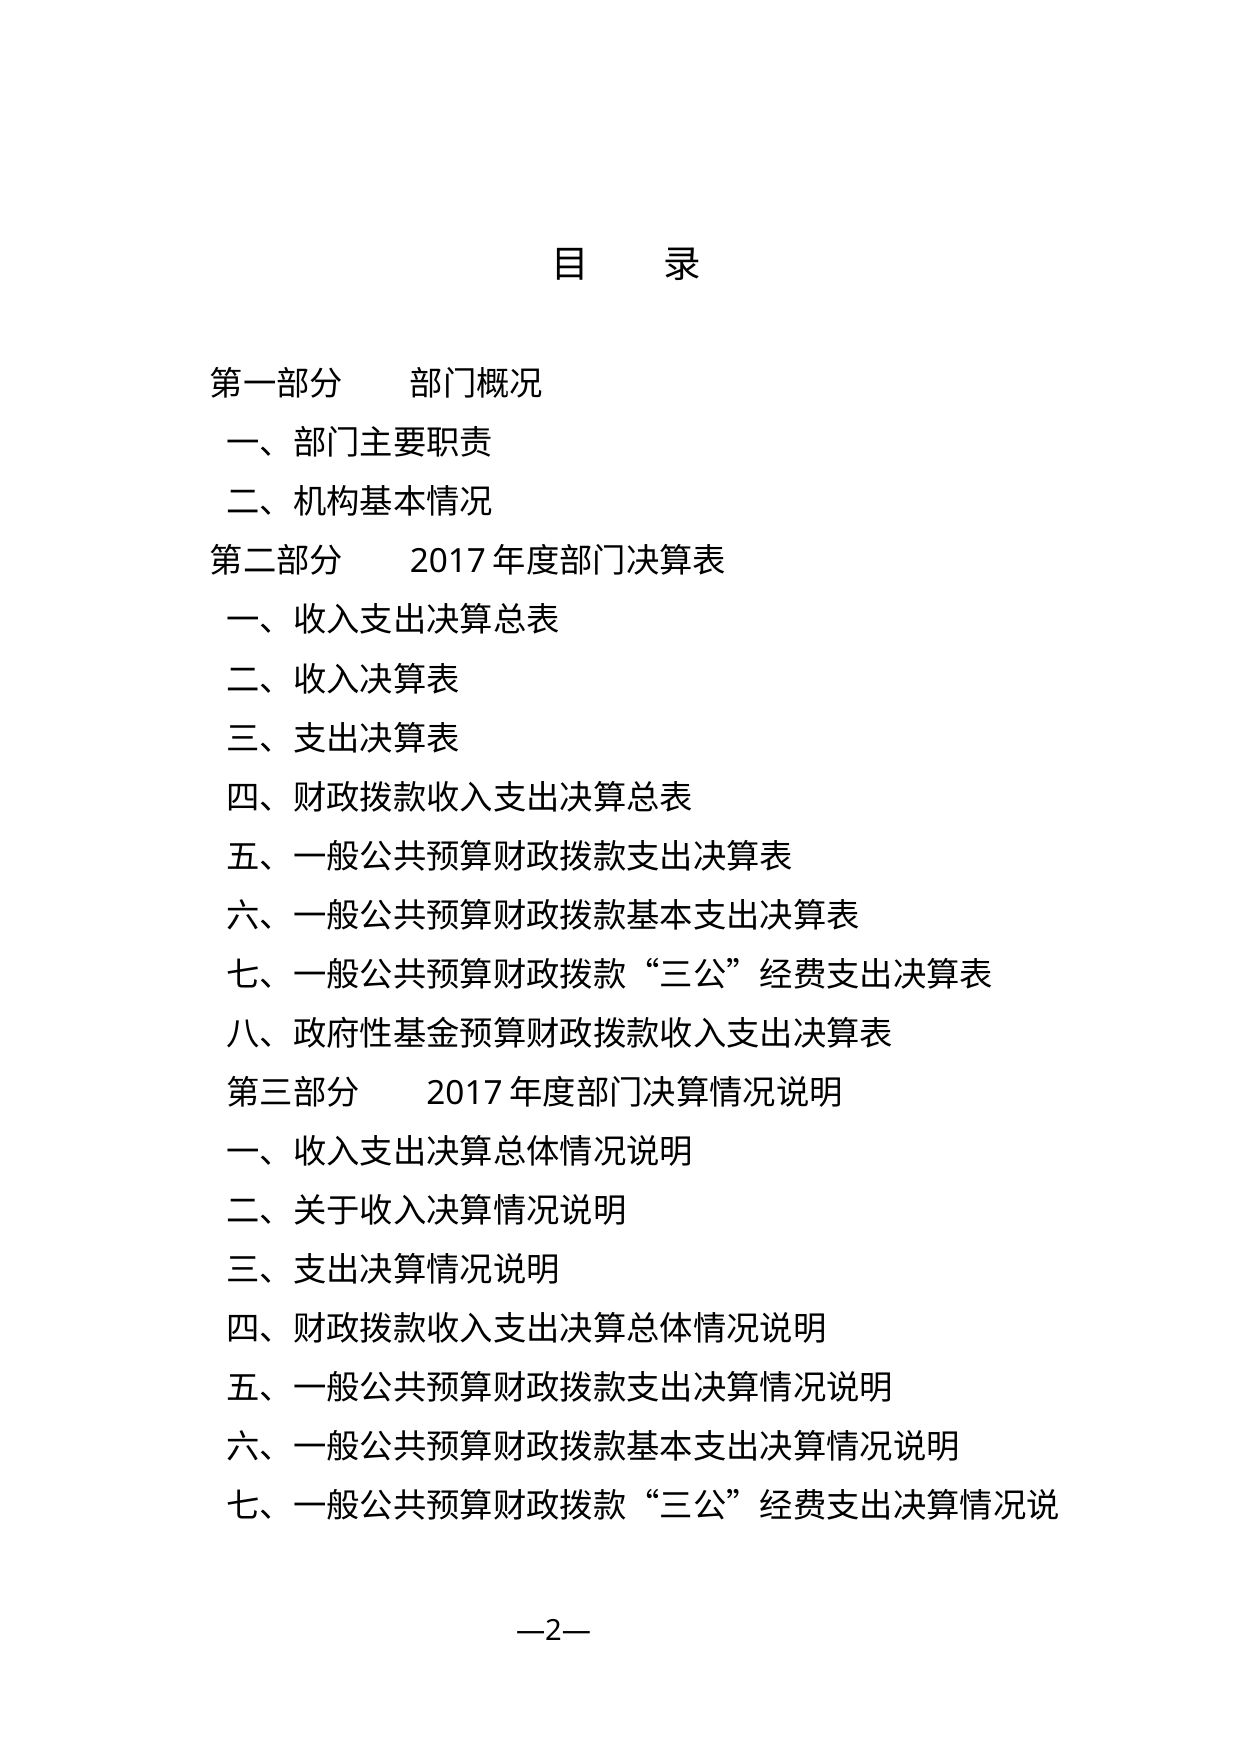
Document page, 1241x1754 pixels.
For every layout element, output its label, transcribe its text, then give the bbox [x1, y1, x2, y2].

text 第一部分 部门概况 [159, 348, 1092, 407]
text 四、财政拨款收入支出决算总体情况说明 [159, 1293, 1092, 1352]
text 一、收入支出决算总表 [159, 585, 1092, 644]
text 八、政府性基金预算财政拨款收入支出决算表 [159, 998, 1092, 1057]
text 四、财政拨款收入支出决算总表 [159, 762, 1092, 821]
list 部门主要职责 [159, 407, 1092, 467]
text 六、一般公共预算财政拨款基本支出决算表 [159, 880, 1092, 939]
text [159, 1471, 1092, 1530]
text 三、支出决算表 [159, 703, 1092, 762]
text 三、支出决算情况说明 [159, 1234, 1092, 1293]
text 目 录 [159, 230, 1092, 289]
text 第三部分 2017年度部门决算情况说明 [159, 1057, 1092, 1116]
text 一、收入支出决算总体情况说明 [159, 1116, 1092, 1175]
text 七、一般公共预算财政拨款“三公”经费支出决算表 [159, 939, 1092, 998]
text 二、关于收入决算情况说明 [159, 1175, 1092, 1234]
text 五、一般公共预算财政拨款支出决算情况说明 [159, 1352, 1092, 1412]
text 五、一般公共预算财政拨款支出决算表 [159, 821, 1092, 880]
text 六、一般公共预算财政拨款基本支出决算情况说明 [159, 1412, 1092, 1471]
text 第二部分 2017年度部门决算表 [159, 526, 1092, 585]
list 机构基本情况 [159, 467, 1092, 526]
text 二、收入决算表 [159, 644, 1092, 703]
